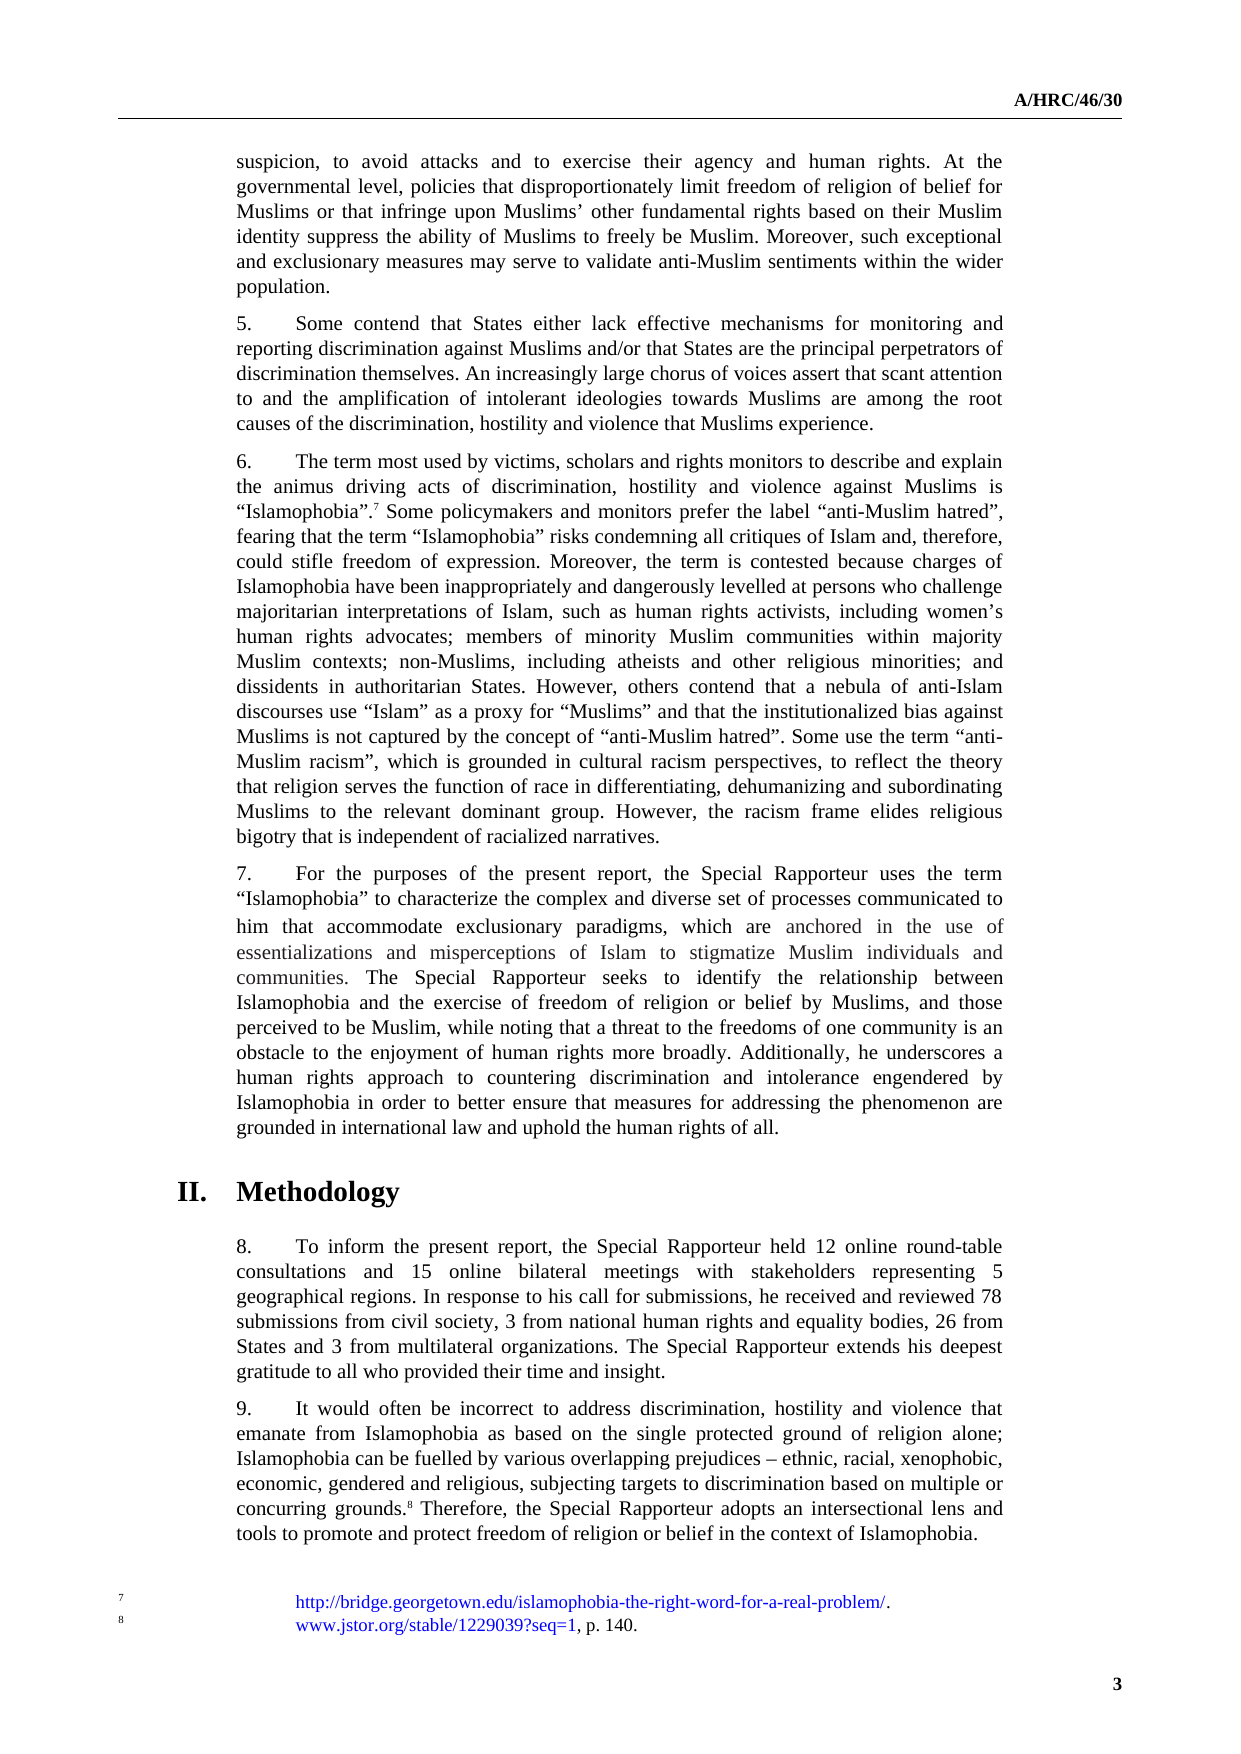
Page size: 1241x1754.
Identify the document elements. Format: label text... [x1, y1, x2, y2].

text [236, 148, 1004, 298]
text To inform the present report, the Special Rapporteur held 12 online round-table consultations and 15 online bilateral meetings with stakeholders representing 5 geographical regions. In response to his call for submissions, he received and reviewed 78 submissions from civil society, 3 from national human rights and equality bodies, 26 from States and 3 from multilateral organizations. The Special Rapporteur extends his deepest gratitude to all who provided their time and insight. [236, 1233, 1004, 1383]
text II. Methodology [118, 1176, 1004, 1208]
text It would often be incorrect to address discrimination, hostility and violence that emanate from Islamophobia as based on the single protected ground of religion alone; Islamophobia can be fuelled by various overlapping prejudices – ethnic, racial, xenophobic, economic, gendered and religious, subjecting targets to discrimination based on multiple or concurring grounds. Therefore, the Special Rapporteur adopts an intersectional lens and tools to promote and protect freedom of religion or belief in the context of Islamophobia. [236, 1395, 1004, 1545]
text For the purposes of the present report, the Special Rapporteur uses the term “Islamophobia” to characterize the complex and diverse set of processes communicated to him that accommodate exclusionary paradigms, which are anchored in the use of essentializations and misperceptions of Islam to stigmatize Muslim individuals and communities. The Special Rapporteur seeks to identify the relationship between Islamophobia and the exercise of freedom of religion or belief by Muslims, and those perceived to be Muslim, while noting that a threat to the freedoms of one community is an obstacle to the enjoyment of human rights more broadly. Additionally, he underscores a human rights approach to countering discrimination and intolerance engendered by Islamophobia in order to better ensure that measures for addressing the phenomenon are grounded in international law and uphold the human rights of all. [236, 860, 1004, 1139]
text The term most used by victims, scholars and rights monitors to describe and explain the animus driving acts of discrimination, hostility and violence against Muslims is “Islamophobia”. Some policymakers and monitors prefer the label “anti-Muslim hatred”, fearing that the term “Islamophobia” risks condemning all critiques of Islam and, therefore, could stifle freedom of expression. Moreover, the term is contested because charges of Islamophobia have been inappropriately and dangerously levelled at persons who challenge majoritarian interpretations of Islam, such as human rights activists, including women’s human rights advocates; members of minority Muslim communities within majority Muslim contexts; non-Muslims, including atheists and other religious minorities; and dissidents in authoritarian States. However, others contend that a nebula of anti-Islam discourses use “Islam” as a proxy for “Muslims” and that the institutionalized bias against Muslims is not captured by the concept of “anti-Muslim hatred”. Some use the term “anti-Muslim racism”, which is grounded in cultural racism perspectives, to reflect the theory that religion serves the function of race in differentiating, dehumanizing and subordinating Muslims to the relevant dominant group. However, the racism frame elides religious bigotry that is independent of racialized narratives. [236, 448, 1004, 848]
text Some contend that States either lack effective mechanisms for monitoring and reporting discrimination against Muslims and/or that States are the principal perpetrators of discrimination themselves. An increasingly large chorus of voices assert that scant attention to and the amplification of intolerant ideologies towards Muslims are among the root causes of the discrimination, hostility and violence that Muslims experience. [236, 310, 1004, 435]
